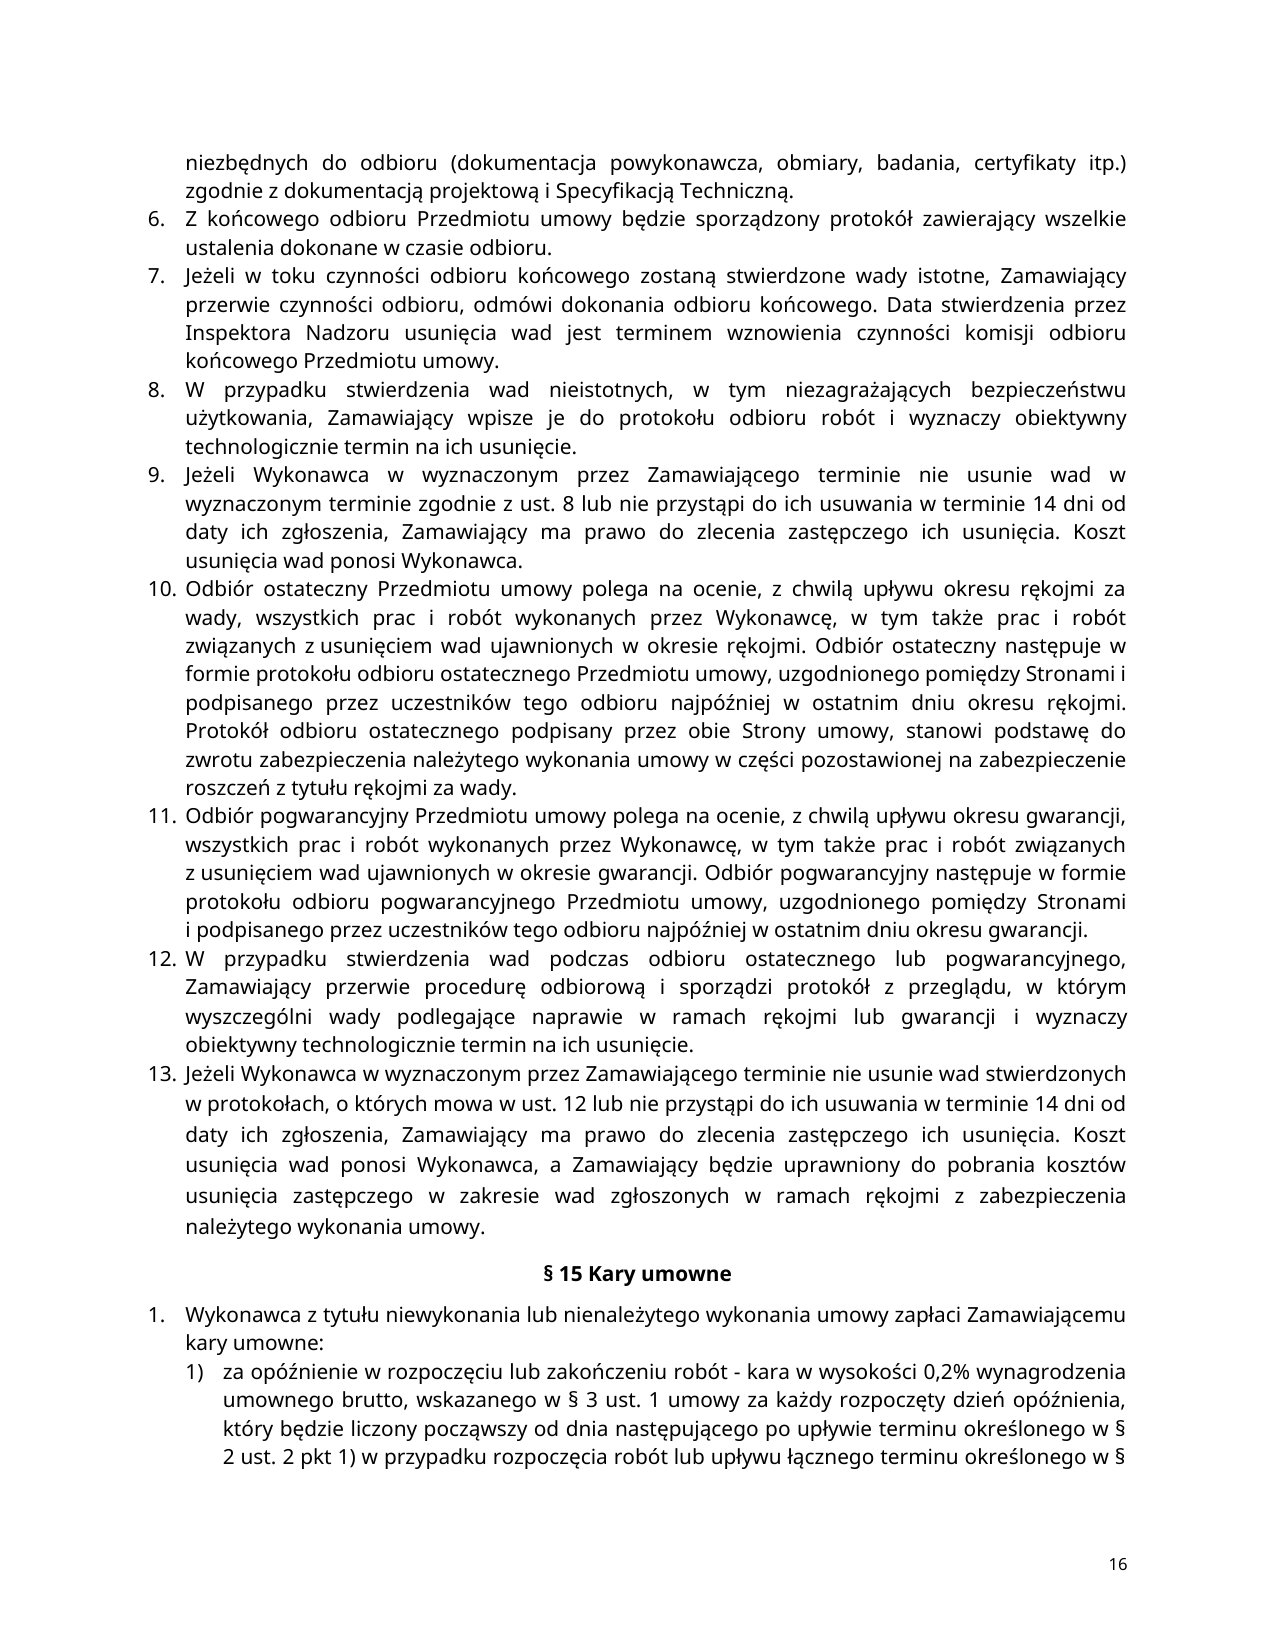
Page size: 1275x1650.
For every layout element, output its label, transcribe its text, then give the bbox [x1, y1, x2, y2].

list Jeżeli Wykonawca w wyznaczonym przez Zamawiającego terminie nie usunie wad w wyznaczonym terminie zgodnie z ust. 8 lub nie przystąpi do ich usuwania w terminie 14 dni od daty ich zgłoszenia, Zamawiający ma prawo do zlecenia zastępczego ich usunięcia. Koszt usunięcia wad ponosi Wykonawca. [148, 460, 1127, 574]
list W przypadku stwierdzenia wad podczas odbioru ostatecznego lub pogwarancyjnego, Zamawiający przerwie procedurę odbiorową i sporządzi protokół z przeglądu, w którym wyszczególni wady podlegające naprawie w ramach rękojmi lub gwarancji i wyznaczy obiektywny technologicznie termin na ich usunięcie. [148, 944, 1127, 1059]
text 1. Wykonawca z tytułu niewykonania lub nienależytego wykonania umowy zapłaci Zamawiającemu kary umowne: [148, 1300, 1127, 1357]
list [148, 148, 1127, 204]
list W przypadku stwierdzenia wad nieistotnych, w tym niezagrażających bezpieczeństwu użytkowania, Zamawiający wpisze je do protokołu odbioru robót i wyznaczy obiektywny technologicznie termin na ich usunięcie. [148, 375, 1127, 460]
list Z końcowego odbioru Przedmiotu umowy będzie sporządzony protokół zawierający wszelkie ustalenia dokonane w czasie odbioru. [148, 204, 1127, 261]
list Odbiór ostateczny Przedmiotu umowy polega na ocenie, z chwilą upływu okresu rękojmi za wady, wszystkich prac i robót wykonanych przez Wykonawcę, w tym także prac i robót związanych z usunięciem wad ujawnionych w okresie rękojmi. Odbiór ostateczny następuje w formie protokołu odbioru ostatecznego Przedmiotu umowy, uzgodnionego pomiędzy Stronami i podpisanego przez uczestników tego odbioru najpóźniej w ostatnim dniu okresu rękojmi. Protokół odbioru ostatecznego podpisany przez obie Strony umowy, stanowi podstawę do zwrotu zabezpieczenia należytego wykonania umowy w części pozostawionej na zabezpieczenie roszczeń z tytułu rękojmi za wady. [148, 574, 1127, 802]
subtitle § 15 Kary umowne [148, 1259, 1127, 1287]
list Odbiór pogwarancyjny Przedmiotu umowy polega na ocenie, z chwilą upływu okresu gwarancji, wszystkich prac i robót wykonanych przez Wykonawcę, w tym także prac i robót związanych z usunięciem wad ujawnionych w okresie gwarancji. Odbiór pogwarancyjny następuje w formie protokołu odbioru pogwarancyjnego Przedmiotu umowy, uzgodnionego pomiędzy Stronami i podpisanego przez uczestników tego odbioru najpóźniej w ostatnim dniu okresu gwarancji. [148, 802, 1127, 944]
list Jeżeli Wykonawca w wyznaczonym przez Zamawiającego terminie nie usunie wad stwierdzonych w protokołach, o których mowa w ust. 12 lub nie przystąpi do ich usuwania w terminie 14 dni od daty ich zgłoszenia, Zamawiający ma prawo do zlecenia zastępczego ich usunięcia. Koszt usunięcia wad ponosi Wykonawca, a Zamawiający będzie uprawniony do pobrania kosztów usunięcia zastępczego w zakresie wad zgłoszonych w ramach rękojmi z zabezpieczenia należytego wykonania umowy. [148, 1059, 1127, 1240]
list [185, 1357, 1127, 1471]
list Jeżeli w toku czynności odbioru końcowego zostaną stwierdzone wady istotne, Zamawiający przerwie czynności odbioru, odmówi dokonania odbioru końcowego. Data stwierdzenia przez Inspektora Nadzoru usunięcia wad jest terminem wznowienia czynności komisji odbioru końcowego Przedmiotu umowy. [148, 261, 1127, 375]
